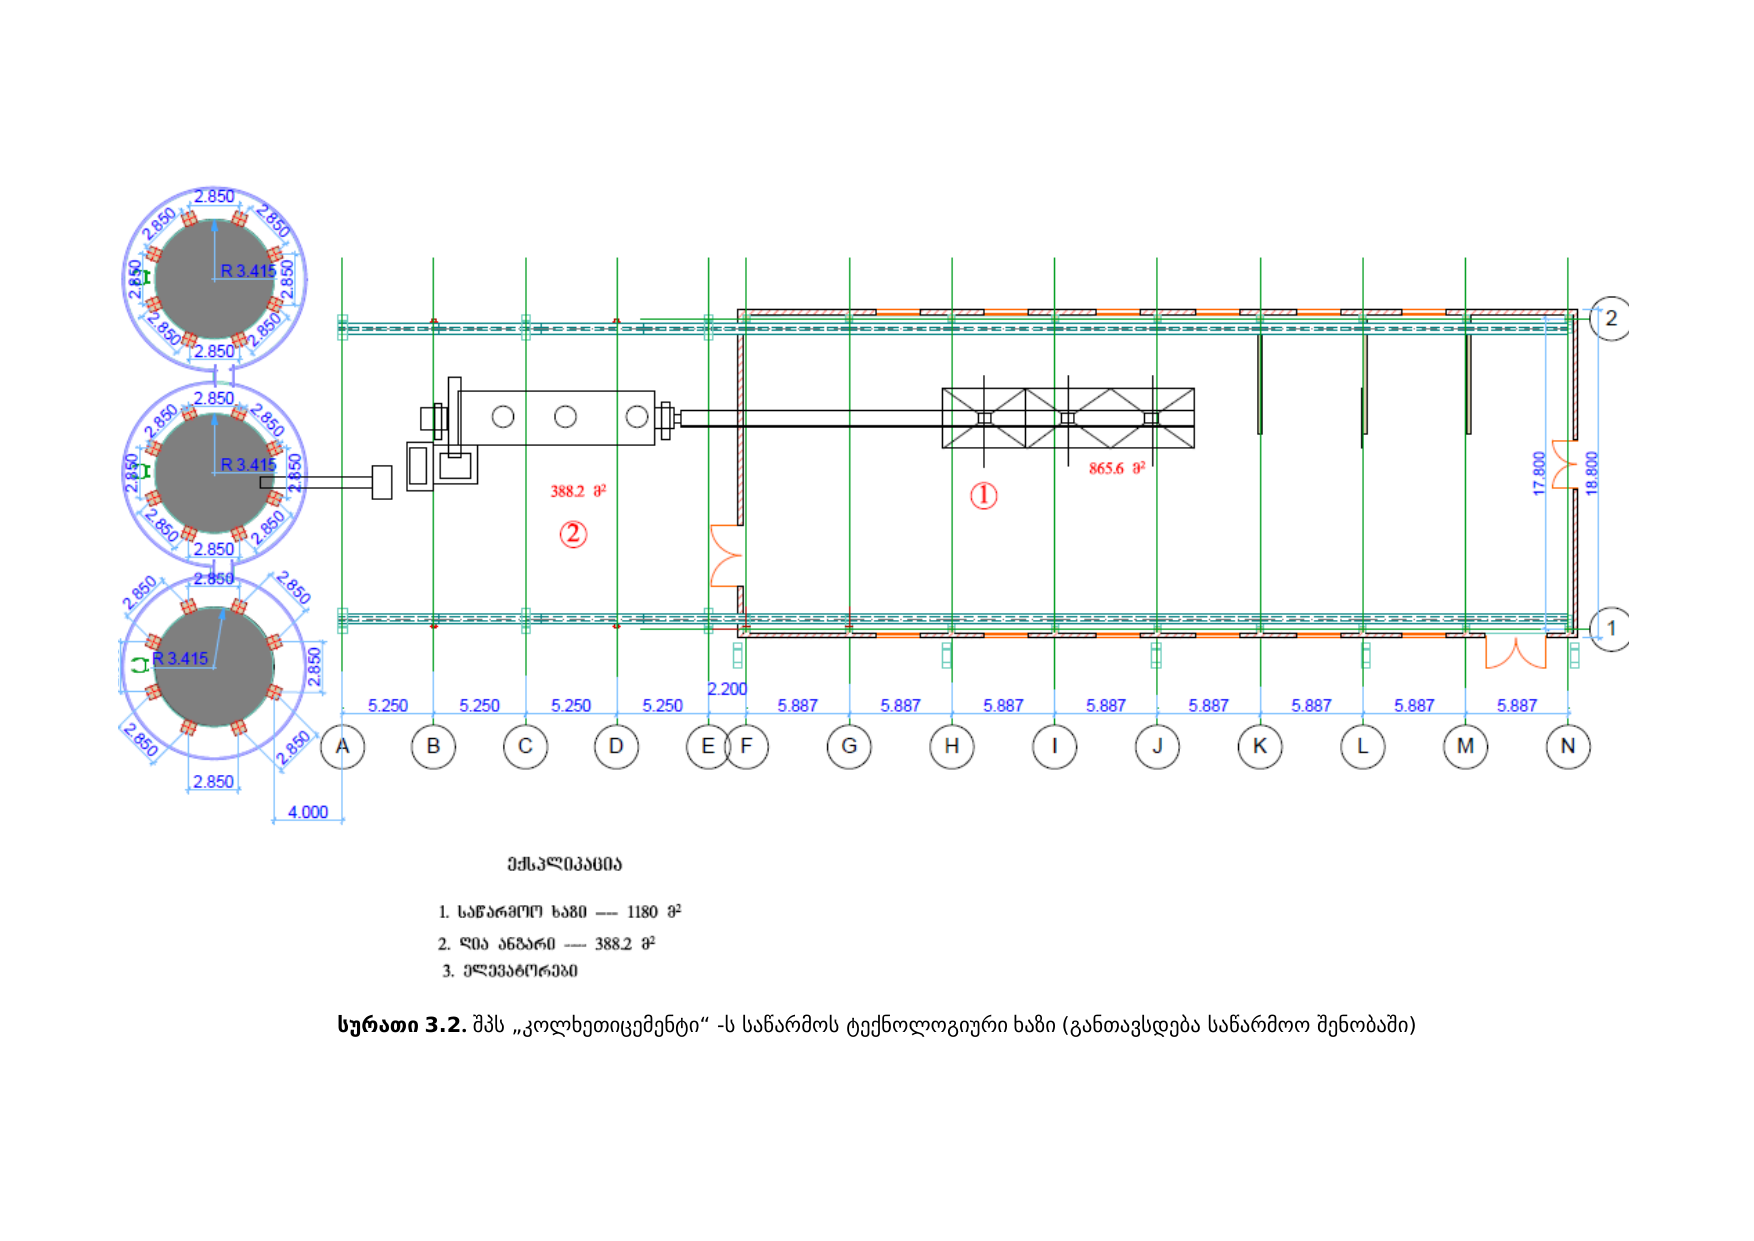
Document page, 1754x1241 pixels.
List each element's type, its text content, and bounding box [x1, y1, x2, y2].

picture [118, 177, 1629, 992]
text სურათი 3.2. შპს „კოლხეთიცემენტი“ -ს საწარმოს ტექნოლოგიური ხაზი (განთავსდება საწარმოო შენობაში) [118, 1011, 1636, 1039]
